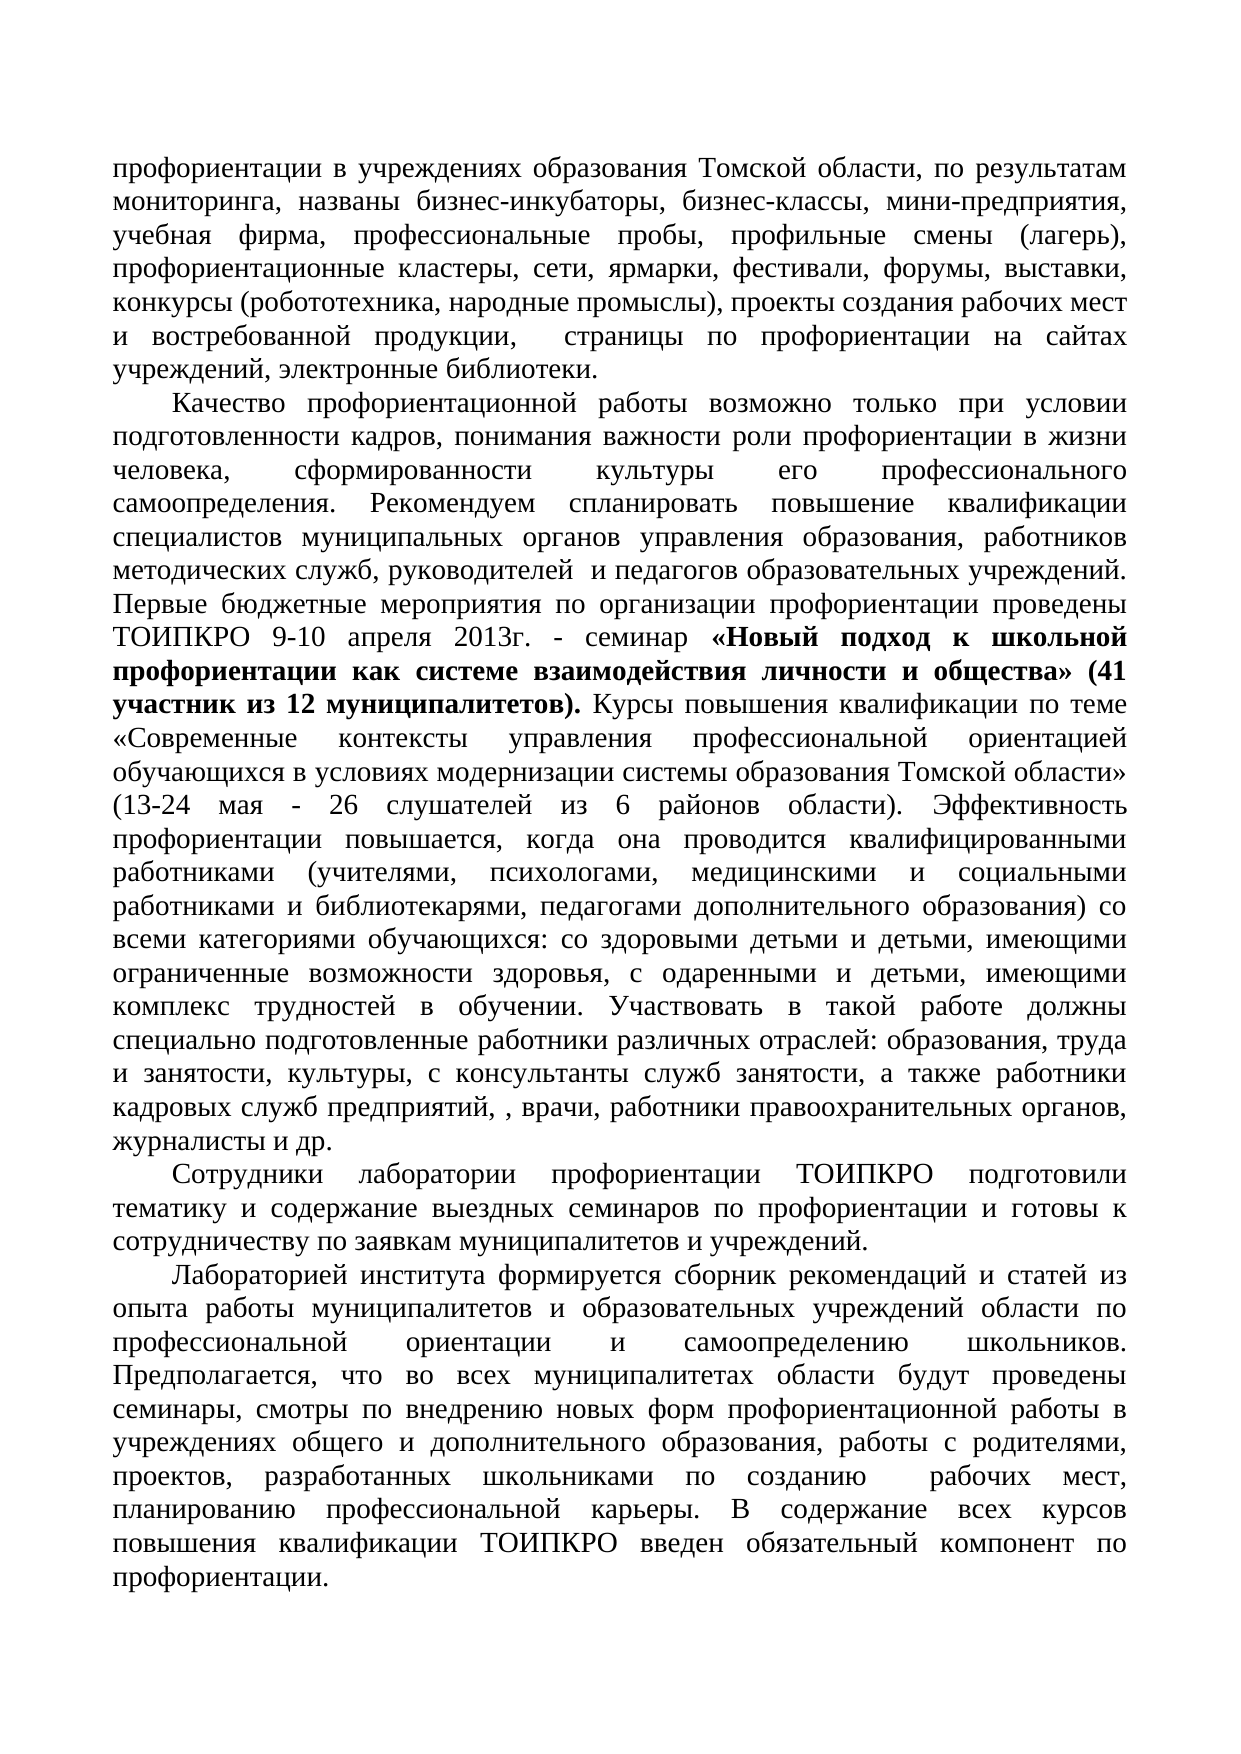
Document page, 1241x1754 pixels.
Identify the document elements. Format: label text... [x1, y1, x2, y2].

text Сотрудники лаборатории профориентации ТОИПКРО подготовили тематику и содержание выездных семинаров по профориентации и готовы к сотрудничеству по заявкам муниципалитетов и учреждений. [112, 1156, 1128, 1257]
text Качество профориентационной работы возможно только при условии подготовленности кадров, понимания важности роли профориентации в жизни человека, сформированности культуры его профессионального самоопределения. Рекомендуем спланировать повышение квалификации специалистов муниципальных органов управления образования, работников методических служб, руководителей и педагогов образовательных учреждений. Первые бюджетные мероприятия по организации профориентации проведены ТОИПКРО 9-10 апреля 2013г. - семинар «Новый подход к школьной профориентации как системе взаимодействия личности и общества» (41 участник из 12 муниципалитетов). Курсы повышения квалификации по теме «Современные контексты управления профессиональной ориентацией обучающихся в условиях модернизации системы образования Томской области» (13-24 мая - 26 слушателей из 6 районов области). Эффективность профориентации повышается, когда она проводится квалифицированными работниками (учителями, психологами, медицинскими и социальными работниками и библиотекарями, педагогами дополнительного образования) со всеми категориями обучающихся: со здоровыми детьми и детьми, имеющими ограниченные возможности здоровья, с одаренными и детьми, имеющими комплекс трудностей в обучении. Участвовать в такой работе должны специально подготовленные работники различных отраслей: образования, труда и занятости, культуры, с консультанты служб занятости, а также работники кадровых служб предприятий, , врачи, работники правоохранительных органов, журналисты и др. [112, 385, 1128, 1156]
text Лабораторией института формируется сборник рекомендаций и статей из опыта работы муниципалитетов и образовательных учреждений области по профессиональной ориентации и самоопределению школьников. Предполагается, что во всех муниципалитетах области будут проведены семинары, смотры по внедрению новых форм профориентационной работы в учреждениях общего и дополнительного образования, работы с родителями, проектов, разработанных школьниками по созданию рабочих мест, планированию профессиональной карьеры. В содержание всех курсов повышения квалификации ТОИПКРО введен обязательный компонент по профориентации. [112, 1257, 1128, 1592]
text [112, 150, 1128, 385]
